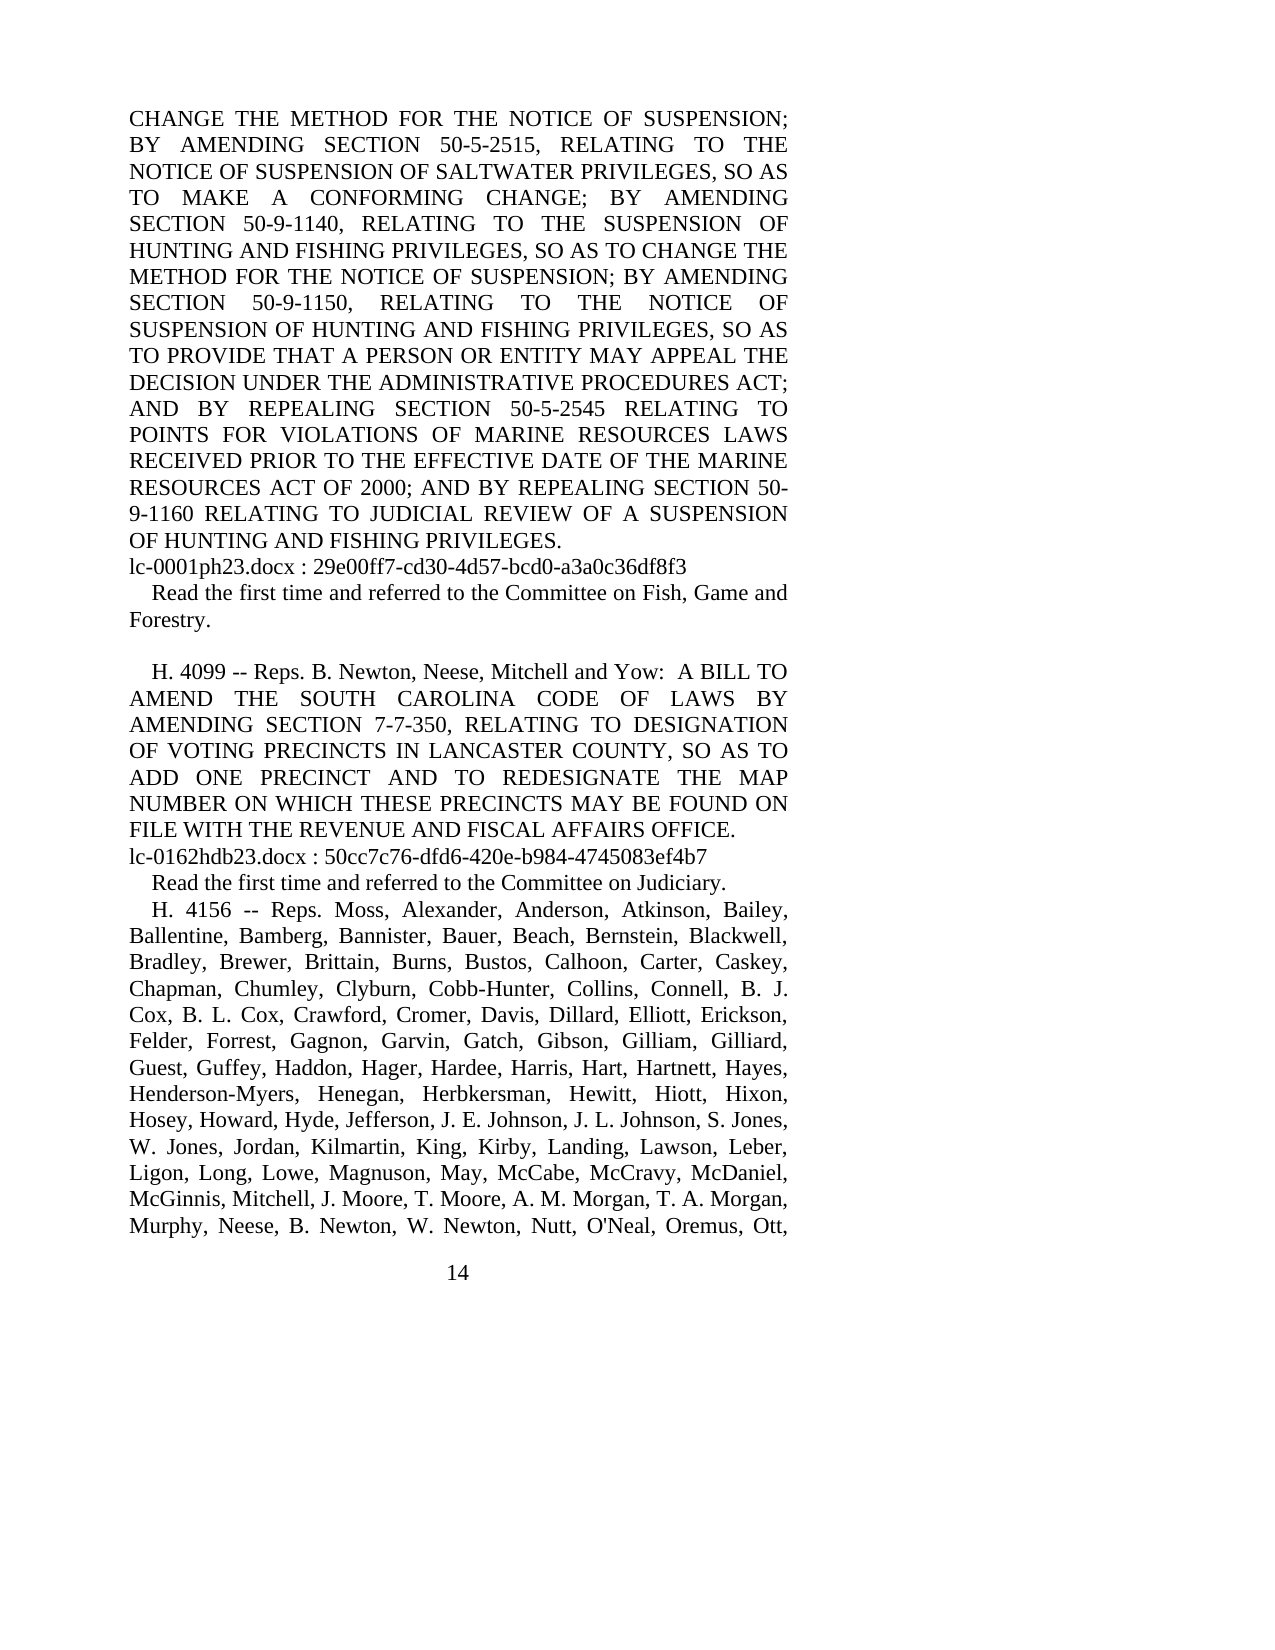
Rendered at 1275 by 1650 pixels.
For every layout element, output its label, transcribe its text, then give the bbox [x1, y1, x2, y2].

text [129, 896, 789, 1238]
text Read the first time and referred to the Committee on Fish, Game and Forestry. [129, 579, 789, 632]
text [129, 105, 789, 553]
text H. 4099 -- Reps. B. Newton, Neese, Mitchell and Yow: A BILL TO AMEND THE SOUTH CAROLINA CODE OF LAWS BY AMENDING SECTION 7-7-350, RELATING TO DESIGNATION OF VOTING PRECINCTS IN LANCASTER COUNTY, SO AS TO ADD ONE PRECINCT AND TO REDESIGNATE THE MAP NUMBER ON WHICH THESE PRECINCTS MAY BE FOUND ON FILE WITH THE REVENUE AND FISCAL AFFAIRS OFFICE. [129, 658, 789, 843]
text Read the first time and referred to the Committee on Judiciary. [129, 869, 789, 896]
text lc-0162hdb23.docx : 50cc7c76-dfd6-420e-b984-4745083ef4b7 [129, 843, 789, 869]
text lc-0001ph23.docx : 29e00ff7-cd30-4d57-bcd0-a3a0c36df8f3 [129, 553, 789, 579]
